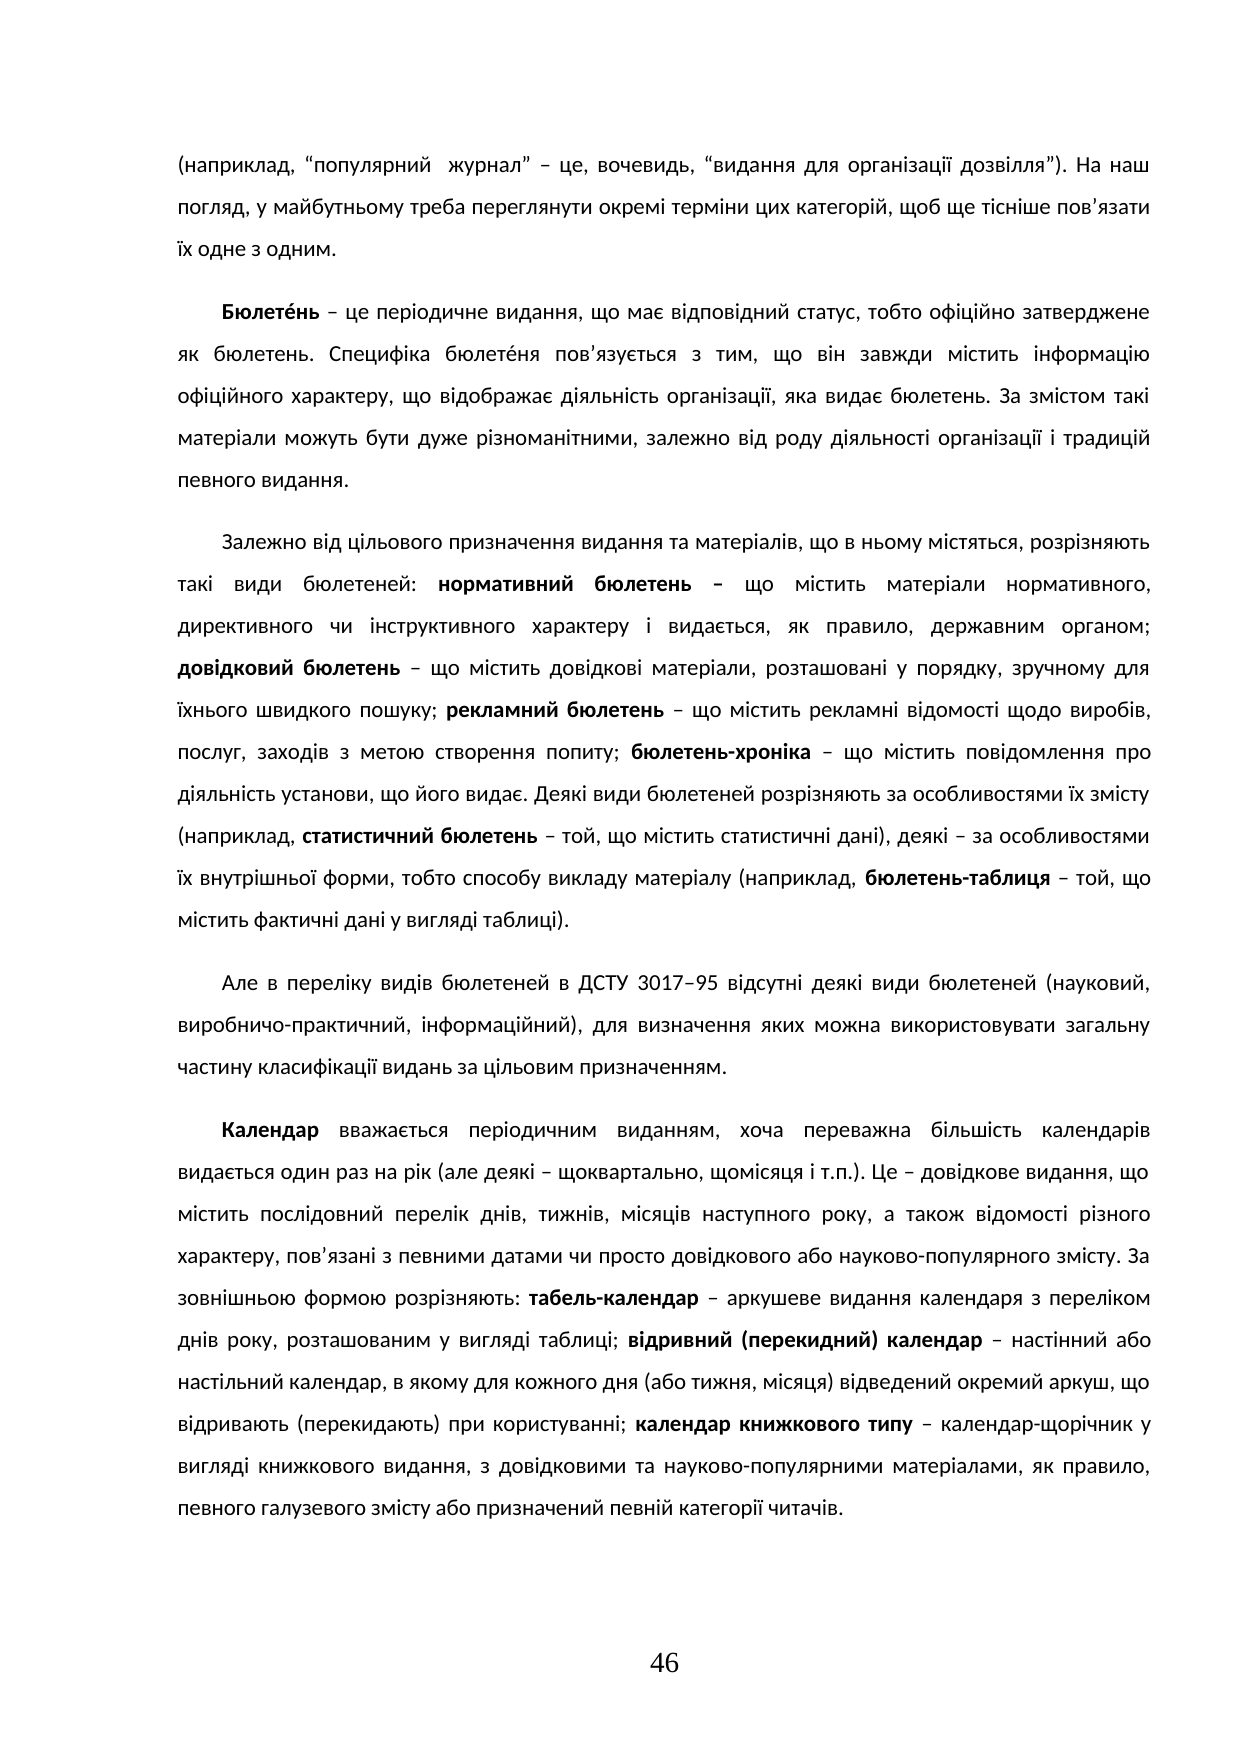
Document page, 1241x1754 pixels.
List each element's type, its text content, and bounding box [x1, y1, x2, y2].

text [177, 150, 1152, 262]
text Але в переліку видів бюлетеней в ДСТУ 3017–95 відсутні деякі види бюлетеней (науковий, виробничо-практичний, інформаційний), для визначення яких можна використовувати загальну частину класифікації видань за цільовим призначенням. [177, 968, 1152, 1080]
text Бюлетéнь – це періодичне видання, що має відповідний статус, тобто офіційно затверджене як бюлетень. Специфіка бюлетéня пов’язується з тим, що він завжди містить інформацію офіційного характеру, що відображає діяльність організації, яка видає бюлетень. За змістом такі матеріали можуть бути дуже різноманітними, залежно від роду діяльності організації і традицій певного видання. [177, 297, 1152, 493]
text Залежно від цільового призначення видання та матеріалів, що в ньому містяться, розрізняють такі види бюлетеней: нормативний бюлетень – що містить матеріали нормативного, директивного чи інструктивного характеру і видається, як правило, державним органом; довідковий бюлетень – що містить довідкові матеріали, розташовані у порядку, зручному для їхнього швидкого пошуку; рекламний бюлетень – що містить рекламні відомості щодо виробів, послуг, заходів з метою створення попиту; бюлетень-хроніка – що містить повідомлення про діяльність установи, що його видає. Деякі види бюлетеней розрізняють за особливостями їх змісту (наприклад, статистичний бюлетень – той, що містить статистичні дані), деякі – за особливостями їх внутрішньої форми, тобто способу викладу матеріалу (наприклад, бюлетень-таблиця – той, що містить фактичні дані у вигляді таблиці). [177, 527, 1152, 933]
text Календар вважається періодичним виданням, хоча переважна більшість календарів видається один раз на рік (але деякі – щоквартально, щомісяця і т.п.). Це – довідкове видання, що містить послідовний перелік днів, тижнів, місяців наступного року, а також відомості різного характеру, пов’язані з певними датами чи просто довідкового або науково-популярного змісту. За зовнішньою формою розрізняють: табель-календар – аркушеве видання календаря з переліком днів року, розташованим у вигляді таблиці; відривний (перекидний) календар – настінний або настільний календар, в якому для кожного дня (або тижня, місяця) відведений окремий аркуш, що відривають (перекидають) при користуванні; календар книжкового типу – календар-щорічник у вигляді книжкового видання, з довідковими та науково-популярними матеріалами, як правило, певного галузевого змісту або призначений певній категорії читачів. [177, 1115, 1152, 1521]
